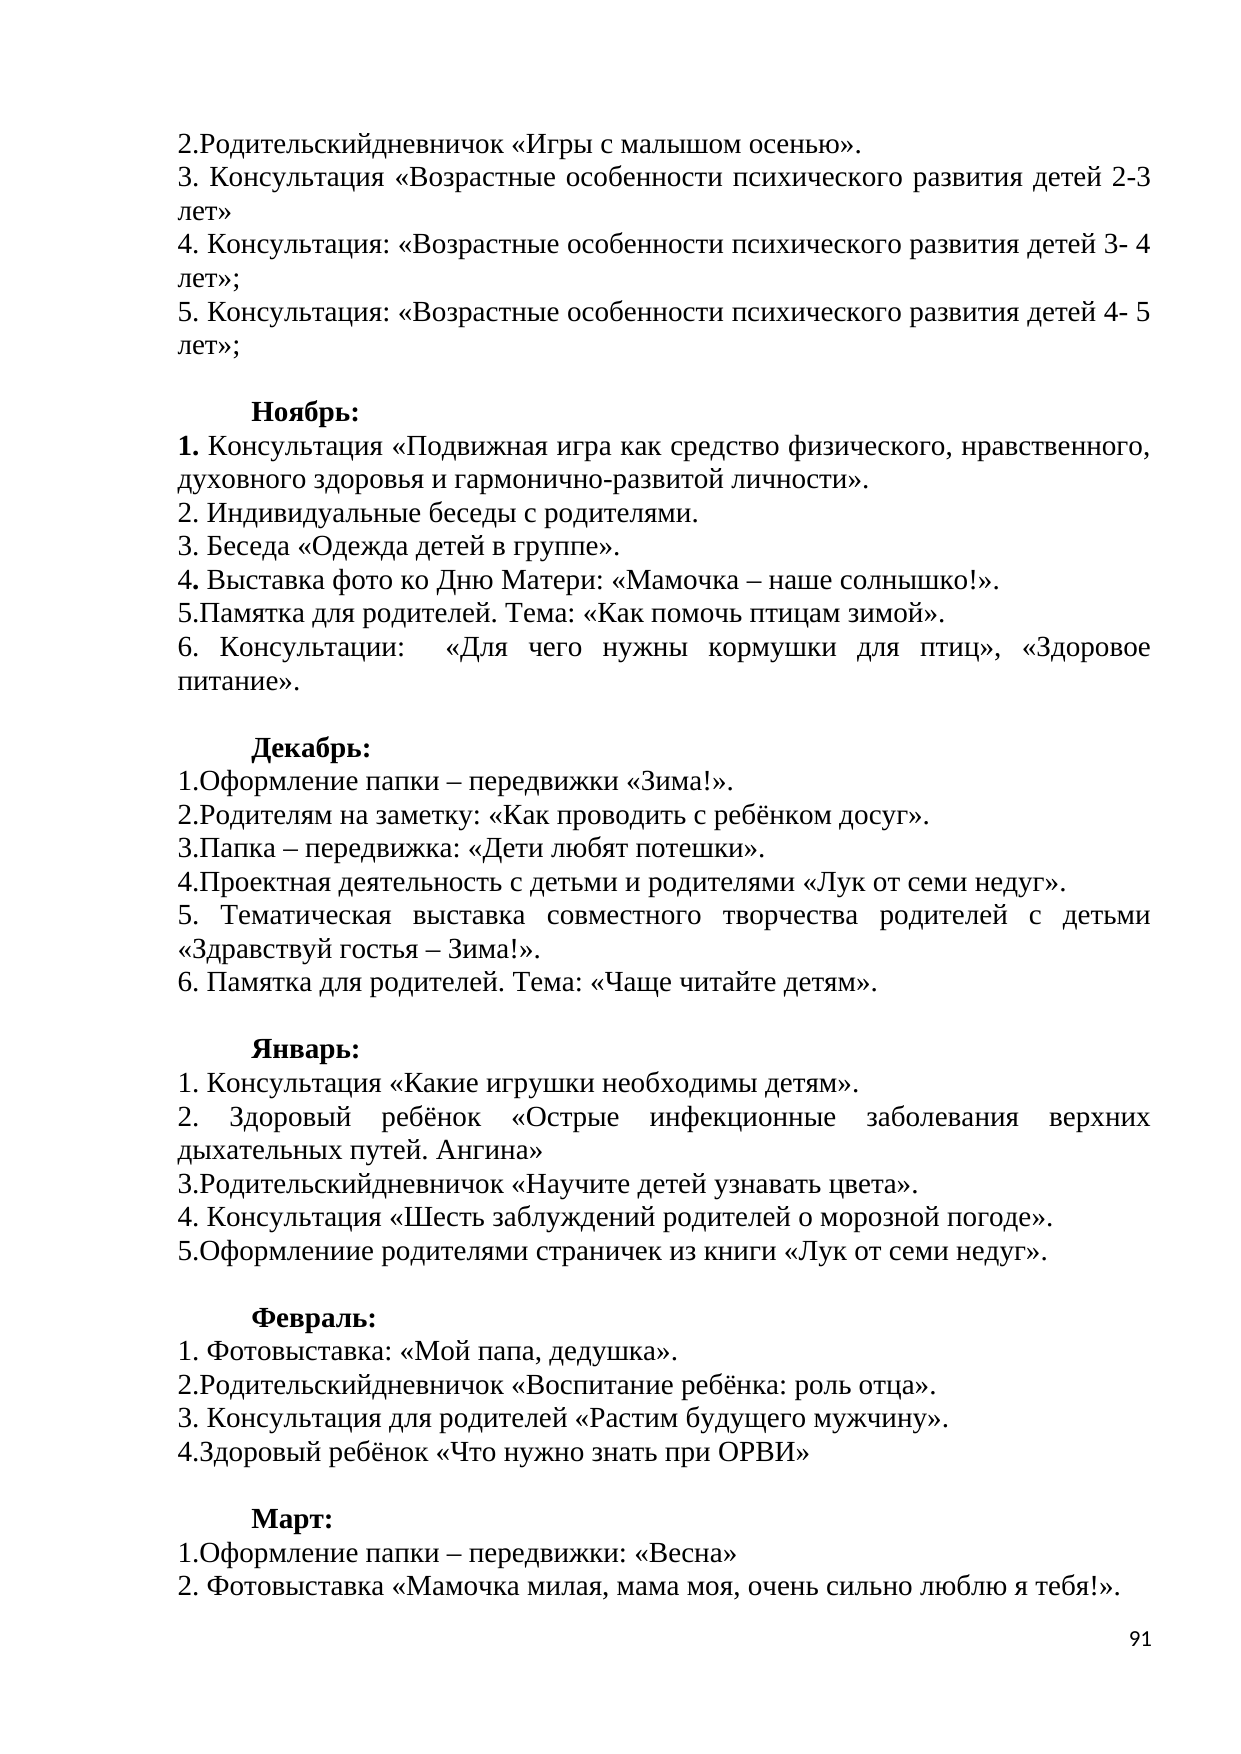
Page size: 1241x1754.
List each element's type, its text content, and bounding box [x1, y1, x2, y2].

text 5.Оформлениие родителями страничек из книги «Лук от семи недуг». [177, 1233, 1152, 1266]
text 4.Проектная деятельность с детьми и родителями «Лук от семи недуг». [177, 864, 1152, 897]
text 2. Фотовыставка «Мамочка милая, мама моя, очень сильно люблю я тебя!». [177, 1568, 1152, 1602]
text 2. Индивидуальные беседы с родителями. [177, 495, 1152, 528]
text 2.Родителям на заметку: «Как проводить с ребёнком досуг». [177, 797, 1152, 830]
text 2. Здоровый ребёнок «Острые инфекционные заболевания верхних дыхательных путей. Ангина» [177, 1099, 1152, 1166]
text Январь: [177, 1032, 1152, 1065]
text 1.Оформление папки – передвижки: «Весна» [177, 1535, 1152, 1568]
text 5.Памятка для родителей. Тема: «Как помочь птицам зимой». [177, 596, 1152, 629]
text 3. Консультация для родителей «Растим будущего мужчину». [177, 1401, 1152, 1434]
text 1. Фотовыставка: «Мой папа, дедушка». [177, 1333, 1152, 1367]
text 3. Консультация «Возрастные особенности психического развития детей 2-3 лет» [177, 159, 1152, 227]
text 5. Консультация: «Возрастные особенности психического развития детей 4- 5 лет»; [177, 294, 1152, 361]
text 4.Здоровый ребёнок «Что нужно знать при ОРВИ» [177, 1434, 1152, 1468]
text 4. Выставка фото ко Дню Матери: «Мамочка – наше солнышко!». [177, 562, 1152, 596]
text 3.Папка – передвижка: «Дети любят потешки». [177, 830, 1152, 864]
text 3.Родительскийдневничок «Научите детей узнавать цвета». [177, 1166, 1152, 1199]
text 5. Тематическая выставка совместного творчества родителей с детьми «Здравствуй гостья – Зима!». [177, 897, 1152, 964]
text Февраль: [177, 1300, 1152, 1333]
text 4. Консультация «Шесть заблуждений родителей о морозной погоде». [177, 1199, 1152, 1233]
text Март: [177, 1501, 1152, 1535]
text Ноябрь: [177, 394, 1152, 428]
text 3. Беседа «Одежда детей в группе». [177, 528, 1152, 562]
text 1. Консультация «Какие игрушки необходимы детям». [177, 1065, 1152, 1099]
text 6. Консультации: «Для чего нужны кормушки для птиц», «Здоровое питание». [177, 629, 1152, 696]
text 6. Памятка для родителей. Тема: «Чаще читайте детям». [177, 964, 1152, 998]
text 1.Оформление папки – передвижки «Зима!». [177, 763, 1152, 797]
text 1. Консультация «Подвижная игра как средство физического, нравственного, духовного здоровья и гармонично-развитой личности». [177, 428, 1152, 495]
text 2.Родительскийдневничок «Воспитание ребёнка: роль отца». [177, 1367, 1152, 1401]
text 2.Родительскийдневничок «Игры с малышом осенью». [177, 126, 1152, 159]
text 4. Консультация: «Возрастные особенности психического развития детей 3- 4 лет»; [177, 227, 1152, 294]
text Декабрь: [177, 730, 1152, 763]
